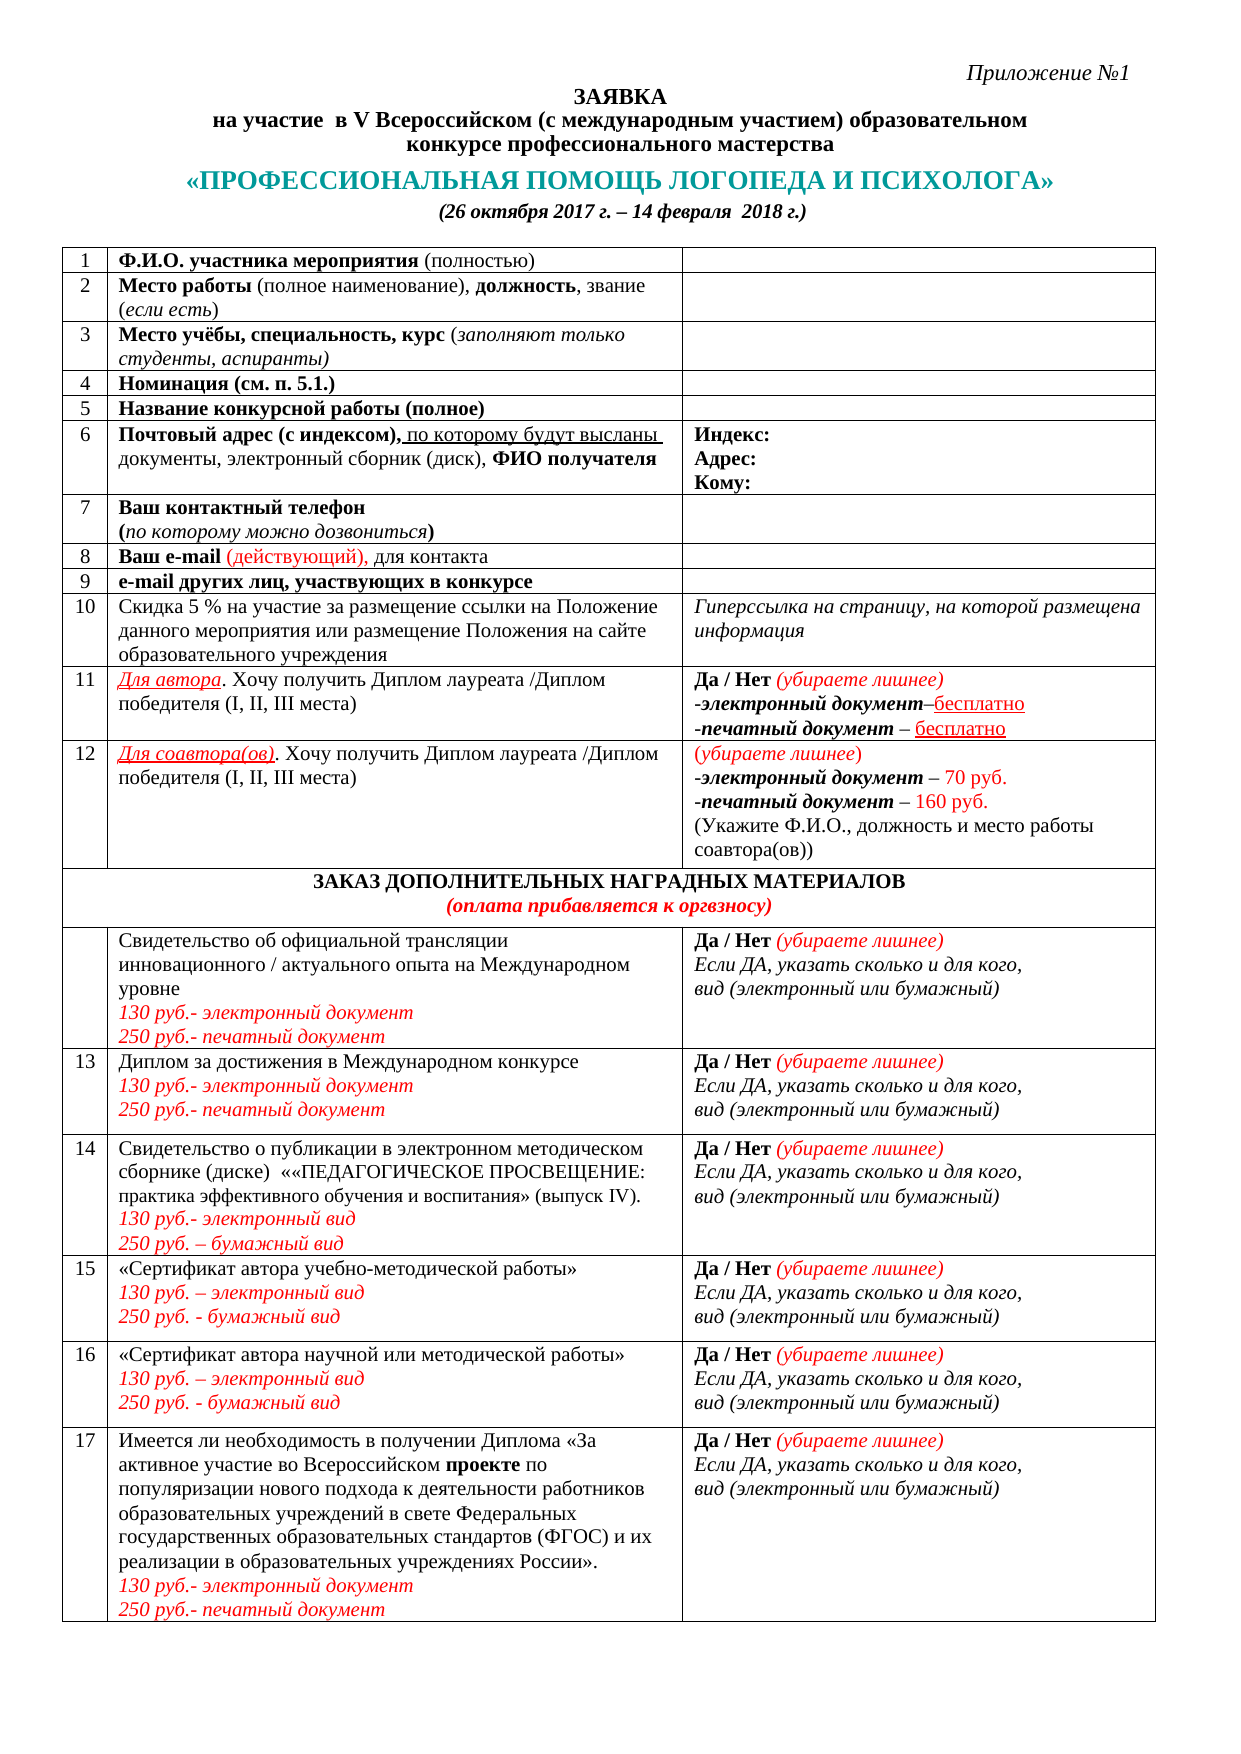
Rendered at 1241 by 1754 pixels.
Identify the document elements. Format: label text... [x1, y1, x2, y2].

table_cell Да / Нет (убираете лишнее) Если ДА, указать сколько и для кого, вид (электронный или бумажный) [683, 1049, 1155, 1134]
table_cell 6 [63, 421, 107, 494]
text Приложение №1 [118, 59, 1131, 85]
table_cell Свидетельство об официальной трансляции инновационного / актуального опыта на Международном уровне 130 руб.- электронный документ 250 руб.- печатный документ [108, 928, 682, 1048]
table_cell [683, 371, 1155, 395]
table_cell Гиперссылка на страницу, на которой размещена информация [683, 594, 1155, 666]
text «ПРОФЕССИОНАЛЬНАЯ ПОМОЩЬ ЛОГОПЕДА И ПСИХОЛОГА» [118, 167, 1122, 195]
table_header Ф.И.О. участника мероприятия (полностью) и соавторов [108, 248, 682, 272]
table_cell Да / Нет (убираете лишнее) Если ДА, указать сколько и для кого, вид (электронный или бумажный) [683, 1135, 1155, 1254]
table_cell 8 [63, 544, 107, 568]
table_cell 3 [63, 322, 107, 370]
table_cell Ваш контактный телефон (по которому можно дозвониться) [108, 495, 682, 543]
table_cell Для соавтора(ов). Хочу получить Диплом лауреата /Диплом победителя (I, II, III места) [108, 741, 682, 868]
table_cell 7 [63, 495, 107, 543]
table_cell 4 [63, 371, 107, 395]
table_cell 12 [63, 741, 107, 868]
table_cell 17 [63, 1428, 107, 1621]
table_cell 10 [63, 594, 107, 666]
table_header [683, 248, 1155, 272]
table_cell [63, 928, 107, 1048]
table_cell Свидетельство о публикации в электронном методическом сборнике (диске) ««ПЕДАГОГИЧЕСКОЕ ПРОСВЕЩЕНИЕ: практика эффективного обучения и воспитания» (выпуск IV). 130 руб.- электронный вид 250 руб. – бумажный вид [108, 1135, 682, 1254]
table_cell Ваш e-mail (действующий), для контакта , для контакта [108, 544, 682, 568]
table_cell Скидка 5 % на участие за размещение ссылки на Положение данного мероприятия или размещение Положения на сайте образовательного учреждения [108, 594, 682, 666]
table_cell Место учёбы, специальность, курс (заполняют только студенты, аспиранты) [108, 322, 682, 370]
table_cell Для автора. Хочу получить Диплом лауреата /Диплом победителя (I, II, III места) [108, 667, 682, 739]
table_cell 5 [63, 396, 107, 420]
table_cell Диплом за достижения в Международном конкурсе 130 руб.- электронный документ 250 руб.- печатный документ [108, 1049, 682, 1134]
text (26 октября 2017 г. – 14 февраля 2018 г.) [118, 199, 1122, 223]
table_cell Индекс: Адрес: Кому: [683, 421, 1155, 494]
table_cell 15 [63, 1256, 107, 1341]
table_cell [683, 273, 1155, 321]
table_cell 13 [63, 1049, 107, 1134]
table_cell Да / Нет (убираете лишнее) Если ДА, указать сколько и для кого, вид (электронный или бумажный) [683, 928, 1155, 1048]
table_header 1 [63, 248, 107, 272]
table_cell 11 [63, 667, 107, 739]
table_cell Название конкурсной работы (полное) [108, 396, 682, 420]
table_cell Да / Нет (убираете лишнее) -электронный документ–бесплатно -печатный документ – бесплатно [683, 667, 1155, 739]
table_cell Да / Нет (убираете лишнее) Если ДА, указать сколько и для кого, вид (электронный или бумажный) [683, 1342, 1155, 1427]
table_cell 16 [63, 1342, 107, 1427]
table_cell Имеется ли необходимость в получении Диплома «За активное участие во Всероссийском проекте по популяризации нового подхода к деятельности работников образовательных учреждений в свете Федеральных государственных образовательных стандартов (ФГОС) и их реализации в образовательных учреждениях России». 130 руб.- электронный документ 250 руб.- печатный документ [108, 1428, 682, 1621]
text на участие в V Всероссийском (с международным участием) образовательном конкурсе профессионального мастерства [118, 109, 1122, 156]
table_cell Место работы (полное наименование), должность, звание (если есть) [108, 273, 682, 321]
table_cell [683, 544, 1155, 568]
table_cell Почтовый адрес (с индексом), по которому будут высланы документы, электронный сборник (диск), ФИО получателя [108, 421, 682, 494]
table_cell [683, 396, 1155, 420]
text ЗАЯВКА [118, 85, 1122, 109]
table_cell ЗАКАЗ ДОПОЛНИТЕЛЬНЫХ НАГРАДНЫХ МАТЕРИАЛОВ (оплата прибавляется к оргвзносу) [63, 869, 1155, 927]
table_cell «Сертификат автора учебно-методической работы» 130 руб. – электронный вид 250 руб. - бумажный вид [108, 1256, 682, 1341]
table_cell Да / Нет (убираете лишнее) Если ДА, указать сколько и для кого, вид (электронный или бумажный) [683, 1256, 1155, 1341]
table_cell 2 [63, 273, 107, 321]
table_cell [683, 322, 1155, 370]
table_cell Номинация (см. п. 5.1.) [108, 371, 682, 395]
table_cell (убираете лишнее) -электронный документ – 70 руб. -печатный документ – 160 руб. (Укажите Ф.И.О., должность и место работы соавтора(ов)) [683, 741, 1155, 868]
table_cell [683, 495, 1155, 543]
table_cell [683, 569, 1155, 593]
table_cell e-mail других лиц, участвующих в конкурсе [108, 569, 682, 593]
table_cell 9 [63, 569, 107, 593]
table_cell «Сертификат автора научной или методической работы» 130 руб. – электронный вид 250 руб. - бумажный вид [108, 1342, 682, 1427]
table_cell 14 [63, 1135, 107, 1254]
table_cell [683, 1428, 1155, 1621]
